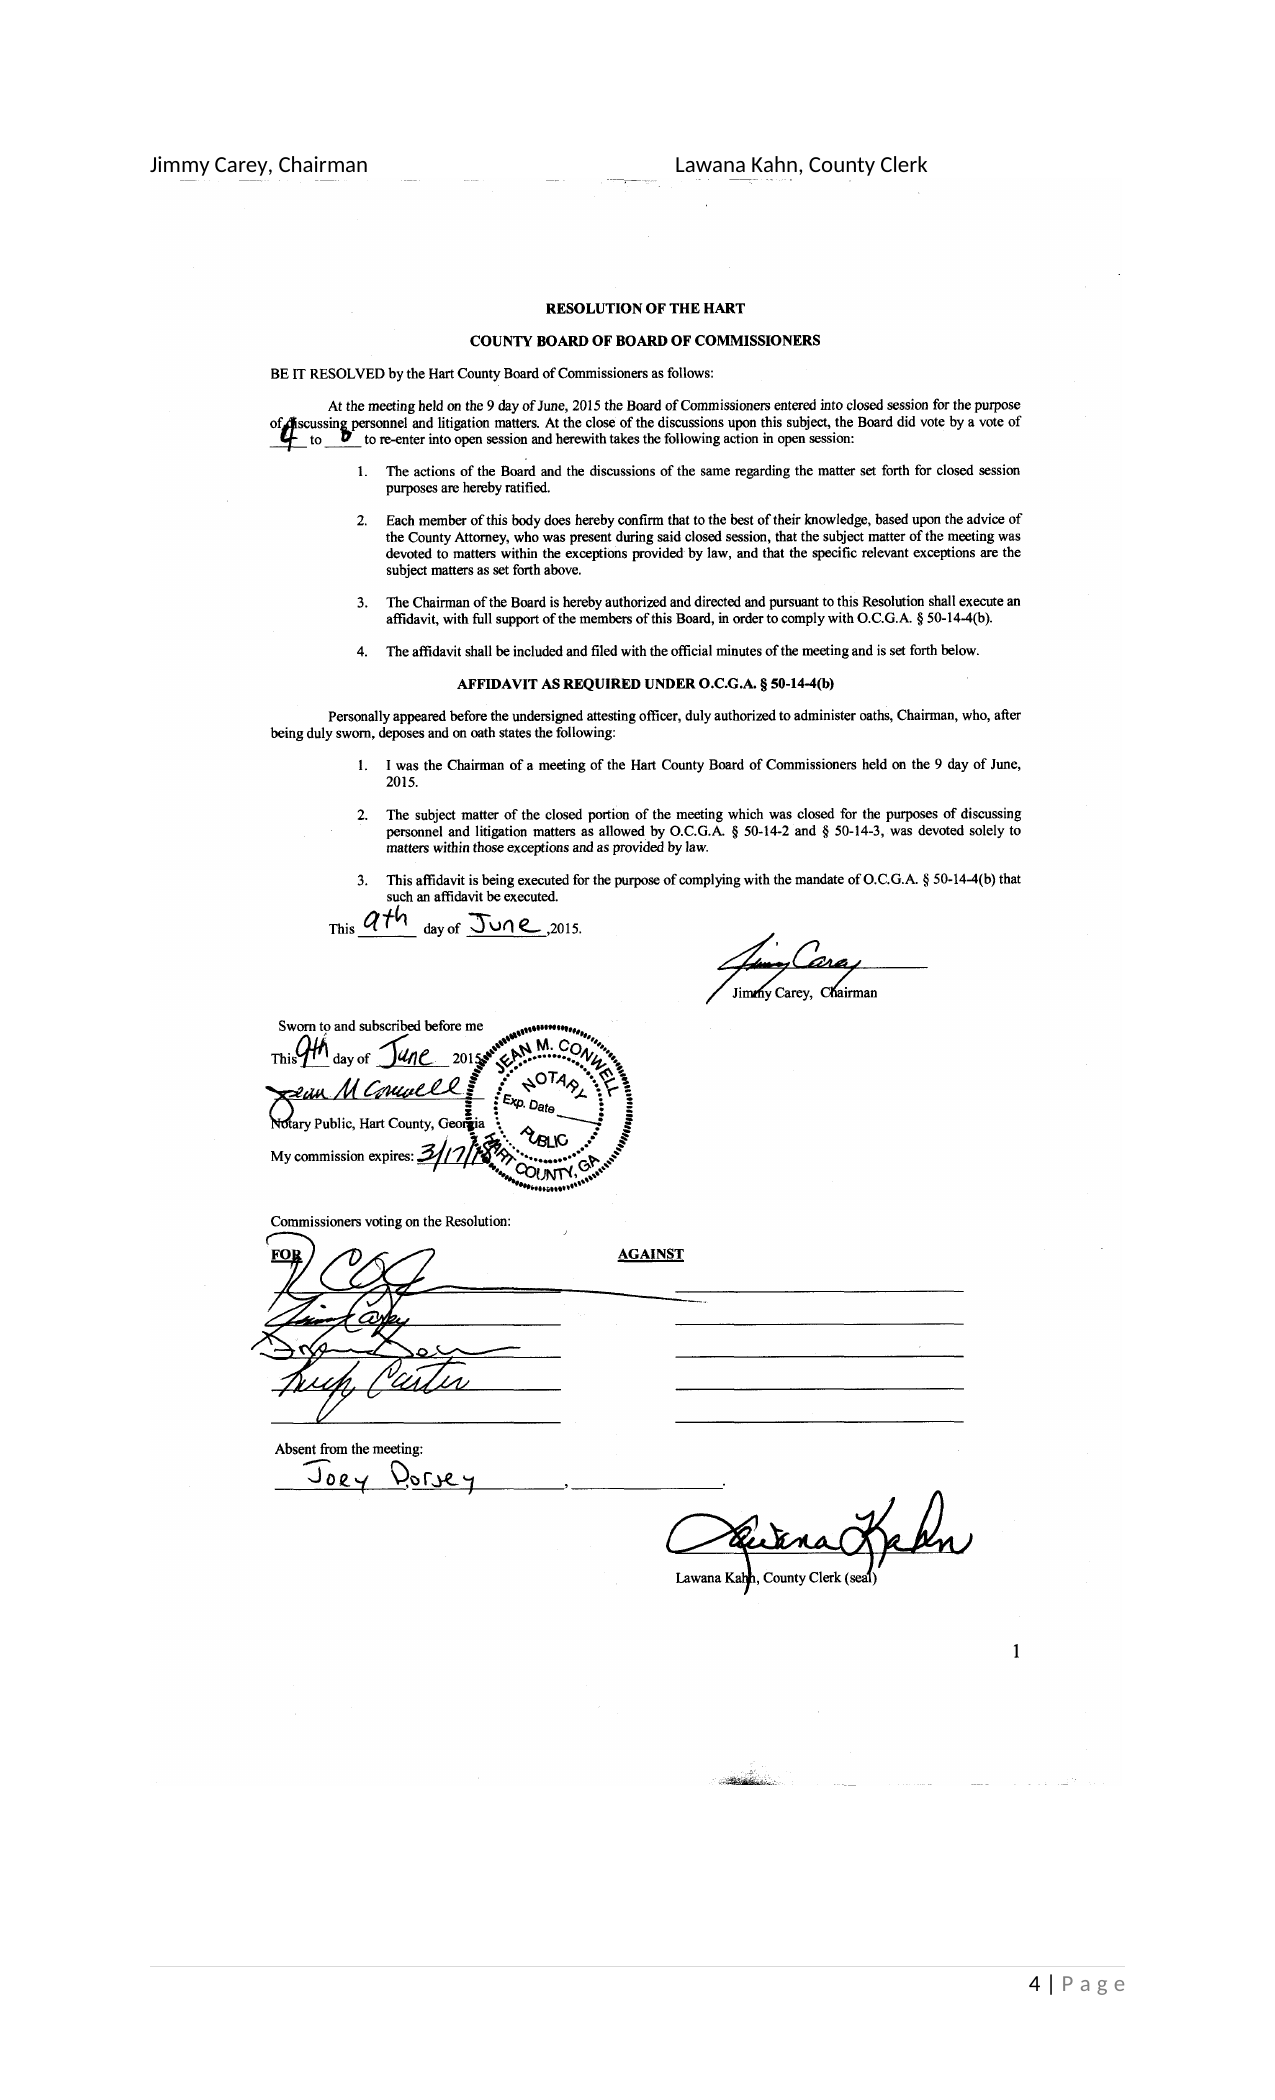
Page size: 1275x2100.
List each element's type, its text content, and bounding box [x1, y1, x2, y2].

picture [150, 178, 1122, 1786]
text Jimmy Carey, Chairman Lawana Kahn, [150, 150, 1125, 178]
